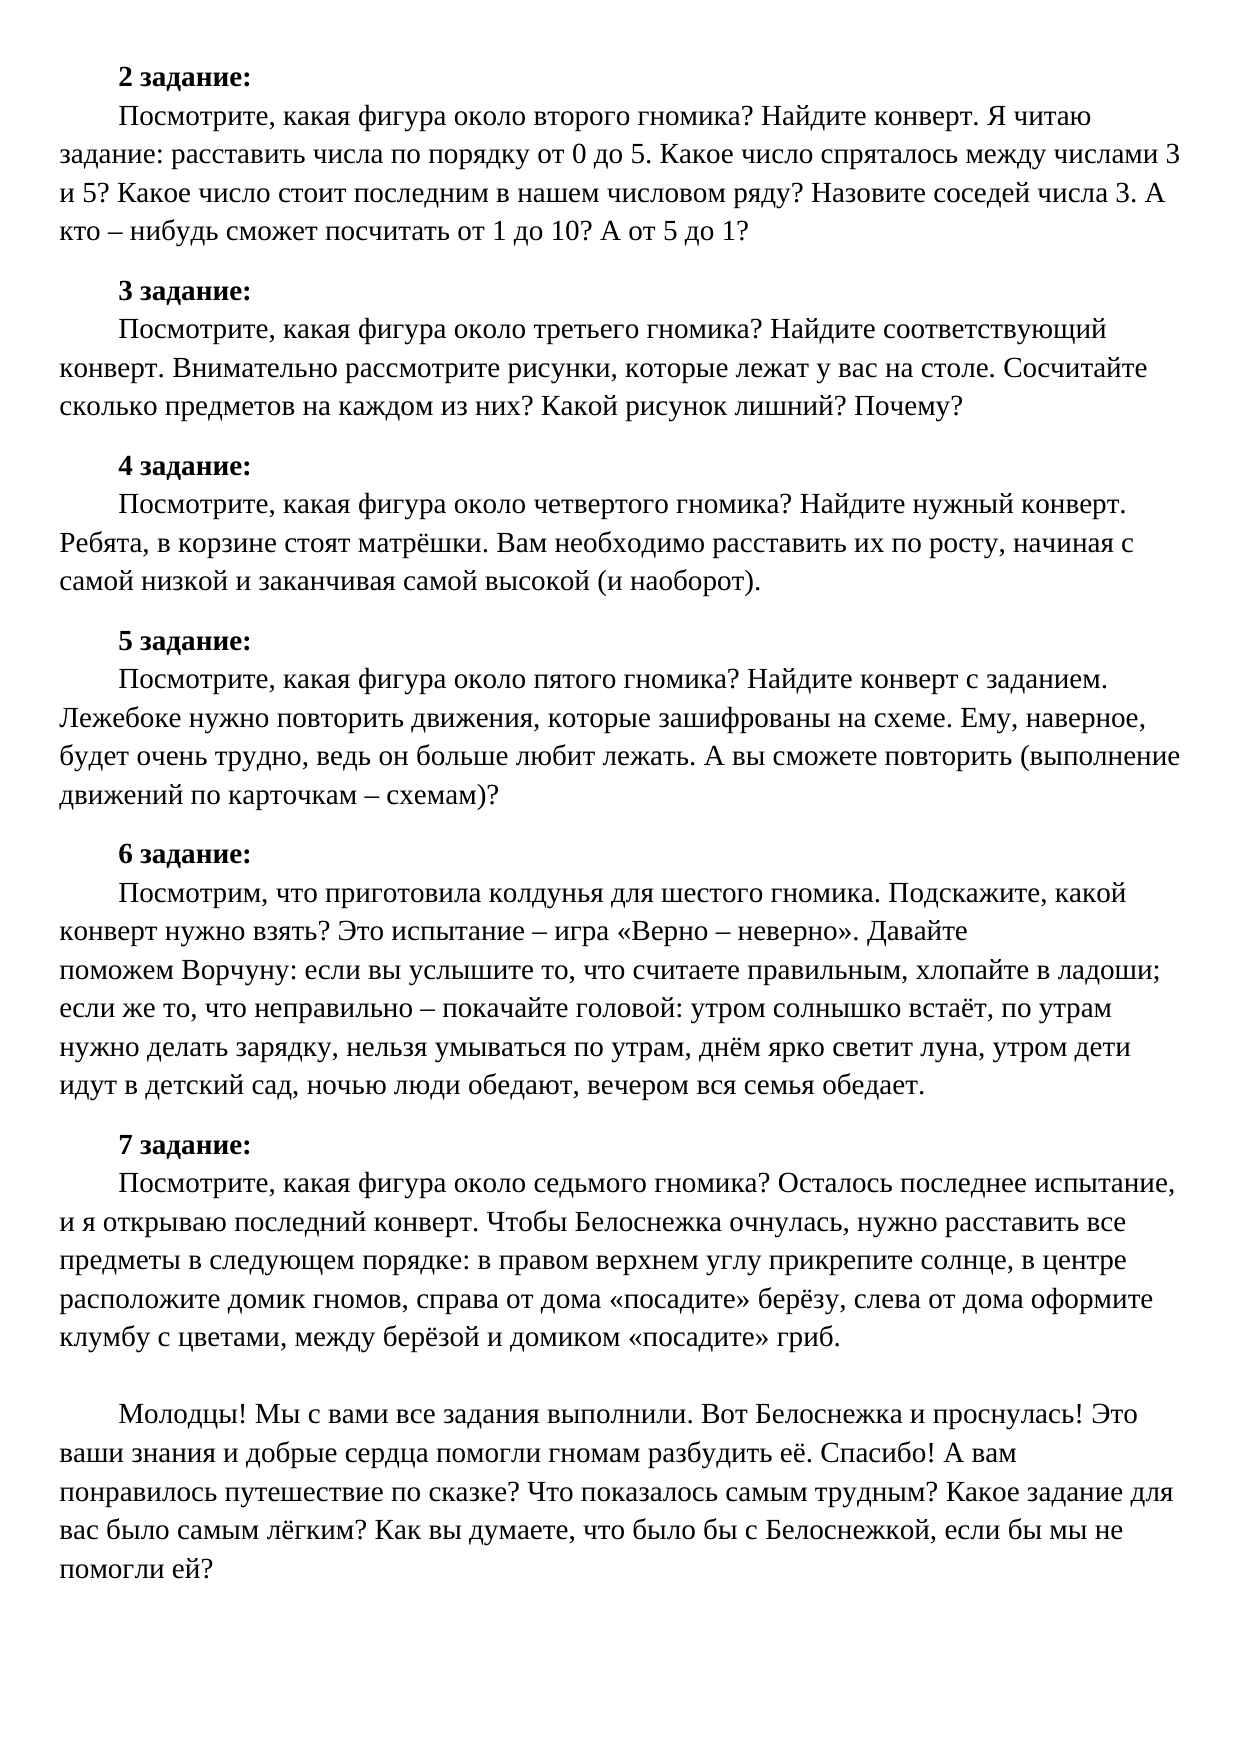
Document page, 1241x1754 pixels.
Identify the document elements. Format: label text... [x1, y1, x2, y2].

text Посмотрите, какая фигура около пятого гномика? Найдите конверт с заданием. Лежебоке нужно повторить движения, которые зашифрованы на схеме. Ему, наверное, будет очень трудно, ведь он больше любит лежать. А вы сможете повторить (выполнение движений по карточкам – схемам)? [59, 661, 1181, 810]
text Посмотрите, какая фигура около второго гномика? Найдите конверт. Я читаю задание: расставить числа по порядку от 0 до 5. Какое число спряталось между числами 3 и 5? Какое число стоит последним в нашем числовом ряду? Назовите соседей числа 3. А кто – нибудь сможет посчитать от 1 до 10? А от 5 до 1? [59, 98, 1181, 247]
text 3 задание: [59, 273, 1181, 306]
text Посмотрите, какая фигура около третьего гномика? Найдите соответствующий конверт. Внимательно рассмотрите рисунки, которые лежат у вас на столе. Сосчитайте сколько предметов на каждом из них? Какой рисунок лишний? Почему? [59, 311, 1181, 422]
text Посмотрите, какая фигура около седьмого гномика? Осталось последнее испытание, и я открываю последний конверт. Чтобы Белоснежка очнулась, нужно расставить все предметы в следующем порядке: в правом верхнем углу прикрепите солнце, в центре расположите домик гномов, справа от дома «посадите» берёзу, слева от дома оформите клумбу с цветами, между берёзой и домиком «посадите» гриб. [59, 1165, 1181, 1353]
text 6 задание: [59, 836, 1181, 870]
text 5 задание: [59, 623, 1181, 656]
text 4 задание: [59, 448, 1181, 481]
text 7 задание: [59, 1127, 1181, 1160]
text Молодцы! Мы с вами все задания выполнили. Вот Белоснежка и проснулась! Это ваши знания и добрые сердца помогли гномам разбудить её. Спасибо! А вам понравилось путешествие по сказке? Что показалось самым трудным? Какое задание для вас было самым лёгким? Как вы думаете, что было бы с Белоснежкой, если бы мы не помогли ей? [59, 1397, 1181, 1584]
text Посмотрите, какая фигура около четвертого гномика? Найдите нужный конверт. Ребята, в корзине стоят матрёшки. Вам необходимо расставить их по росту, начиная с самой низкой и заканчивая самой высокой (и наоборот). [59, 486, 1181, 597]
text 2 задание: [59, 59, 1181, 93]
text Посмотрим, что приготовила колдунья для шестого гномика. Подскажите, какой конверт нужно взять? Это испытание – игра «Верно – неверно». Давайте поможем Ворчуну: если вы услышите то, что считаете правильным, хлопайте в ладоши; если же то, что неправильно – покачайте головой: утром солнышко встаёт, по утрам нужно делать зарядку, нельзя умываться по утрам, днём ярко светит луна, утром дети идут в детский сад, ночью люди обедают, вечером вся семья обедает. [59, 875, 1181, 1101]
